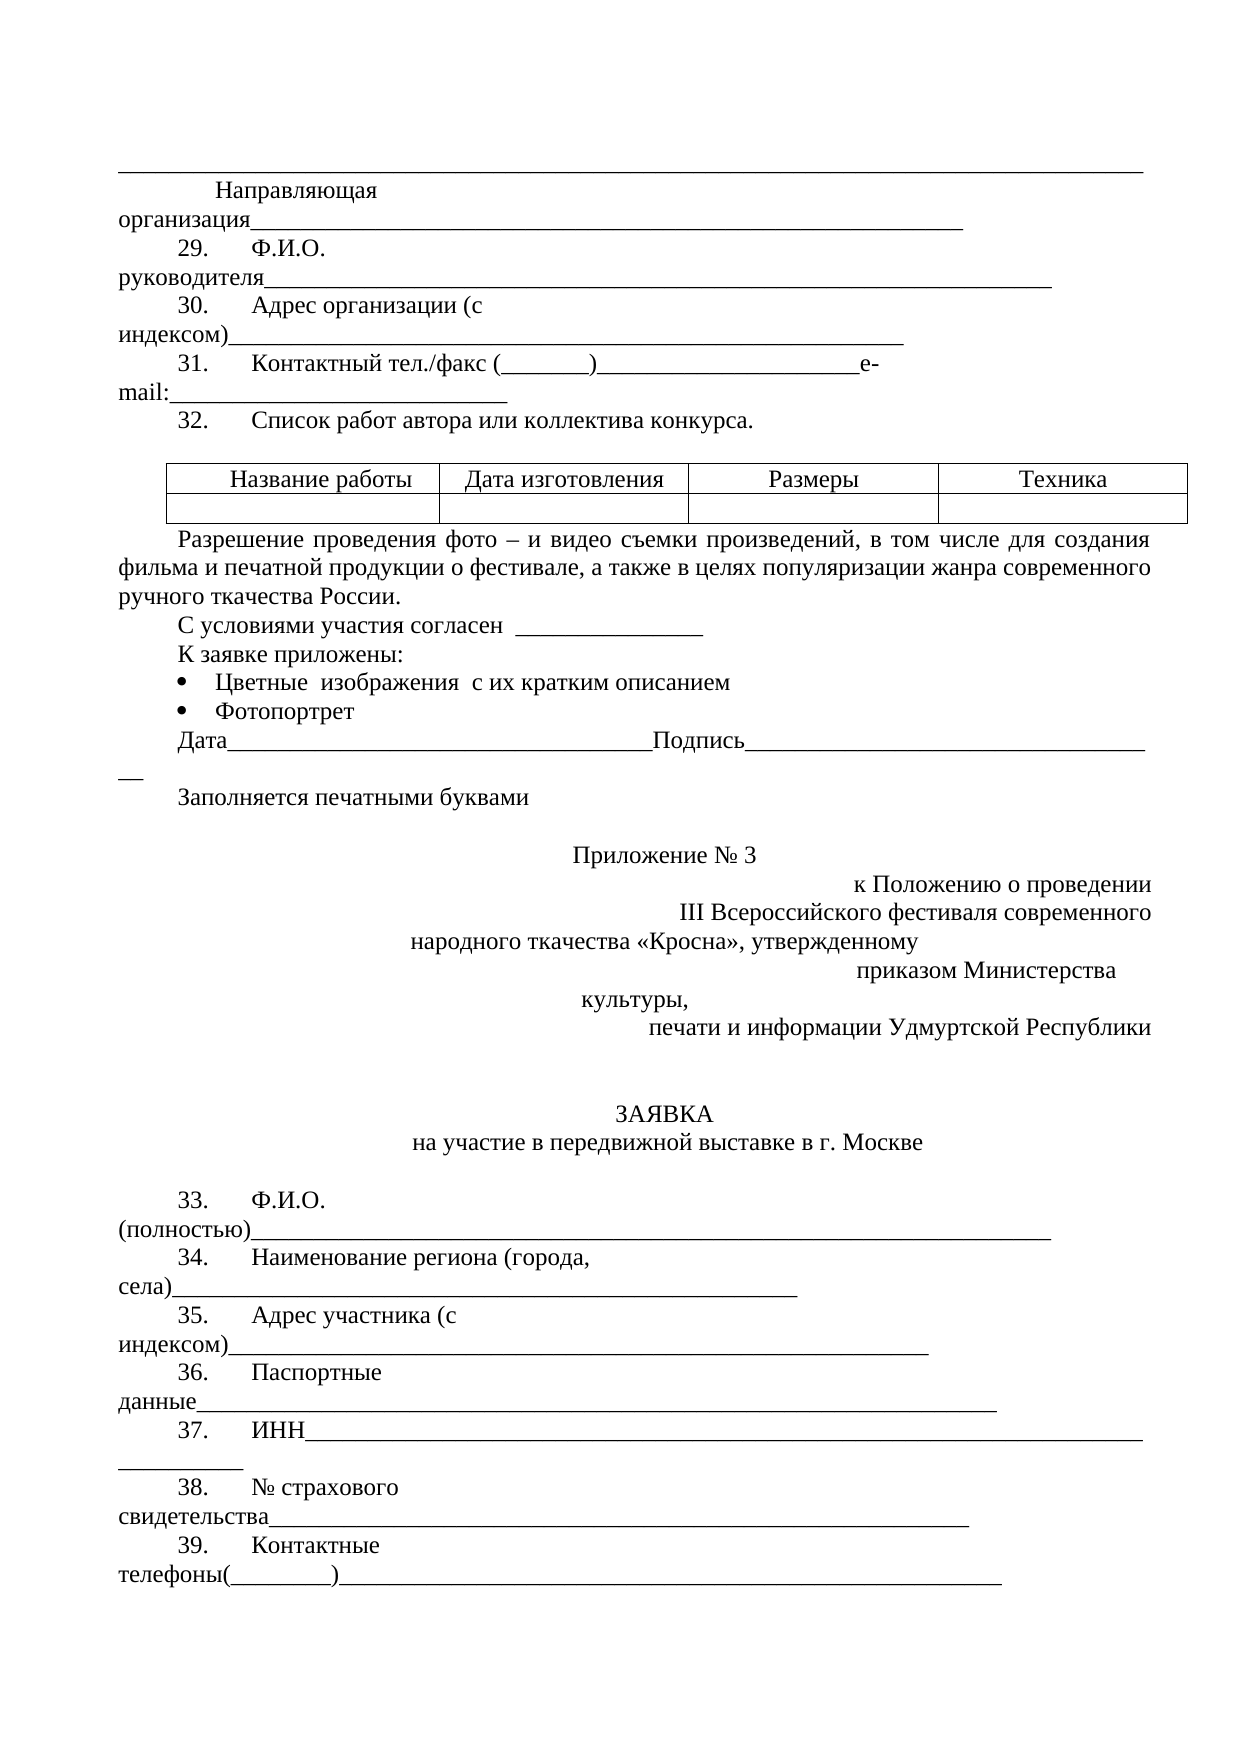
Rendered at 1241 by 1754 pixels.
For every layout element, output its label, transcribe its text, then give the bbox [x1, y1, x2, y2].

text приказом Министерства культуры, [118, 955, 1152, 1012]
text __________________________________________________________________________________ [118, 118, 1152, 176]
table_header Техника [939, 464, 1187, 493]
list Контактные телефоны(________)_____________________________________________________ [118, 1530, 1152, 1587]
text Разрешение проведения фото – и видео съемки произведений, в том числе для создания фильма и печатной продукции о фестивале, а также в целях популяризации жанра современного ручного ткачества России. [118, 524, 1152, 610]
list Паспортные данные________________________________________________________________ [118, 1357, 1152, 1415]
text Приложение № 3 [118, 840, 1152, 869]
text к Положению о проведении [118, 869, 1152, 897]
list Ф.И.О. (полностью)________________________________________________________________ [118, 1185, 1152, 1242]
text Дата__________________________________Подпись__________________________________ [118, 725, 1152, 782]
text Заполняется печатными буквами [118, 782, 1152, 811]
list Ф.И.О. руководителя_______________________________________________________________ [118, 233, 1152, 291]
table_cell [939, 494, 1187, 523]
table_cell [440, 494, 688, 523]
list Наименование региона (города, села)__________________________________________________ [118, 1242, 1152, 1300]
list Контактный тел./факс (_______)_____________________e-mail:___________________________ [118, 348, 1152, 406]
list № страхового свидетельства________________________________________________________ [118, 1472, 1152, 1530]
list Адрес организации (с индексом)______________________________________________________ [118, 291, 1152, 348]
text К заявке приложены: [118, 639, 1152, 667]
text народного ткачества «Кросна», утвержденному [118, 926, 1152, 955]
text на участие в передвижной выставке в г. Москве [118, 1127, 1152, 1156]
text III Всероссийского фестиваля современного [118, 897, 1152, 926]
text печати и информации Удмуртской Республики [118, 1012, 1152, 1041]
list Цветные изображения с их кратким описанием [118, 667, 1152, 696]
text С условиями участия согласен _______________ [118, 610, 1152, 639]
list ИНН_____________________________________________________________________________ [118, 1415, 1152, 1472]
list Адрес участника (с индексом)________________________________________________________ [118, 1300, 1152, 1357]
text ЗАЯВКА [118, 1099, 1152, 1127]
list Список работ автора или коллектива конкурса. [118, 406, 1152, 434]
table_header Дата изготовления [440, 464, 688, 493]
table_header Название работы [167, 464, 439, 493]
list Фотопортрет [118, 696, 1152, 725]
table_cell [167, 494, 439, 523]
text Направляющая организация_________________________________________________________ [118, 176, 1152, 233]
table_header Размеры [689, 464, 938, 493]
table_cell [689, 494, 938, 523]
